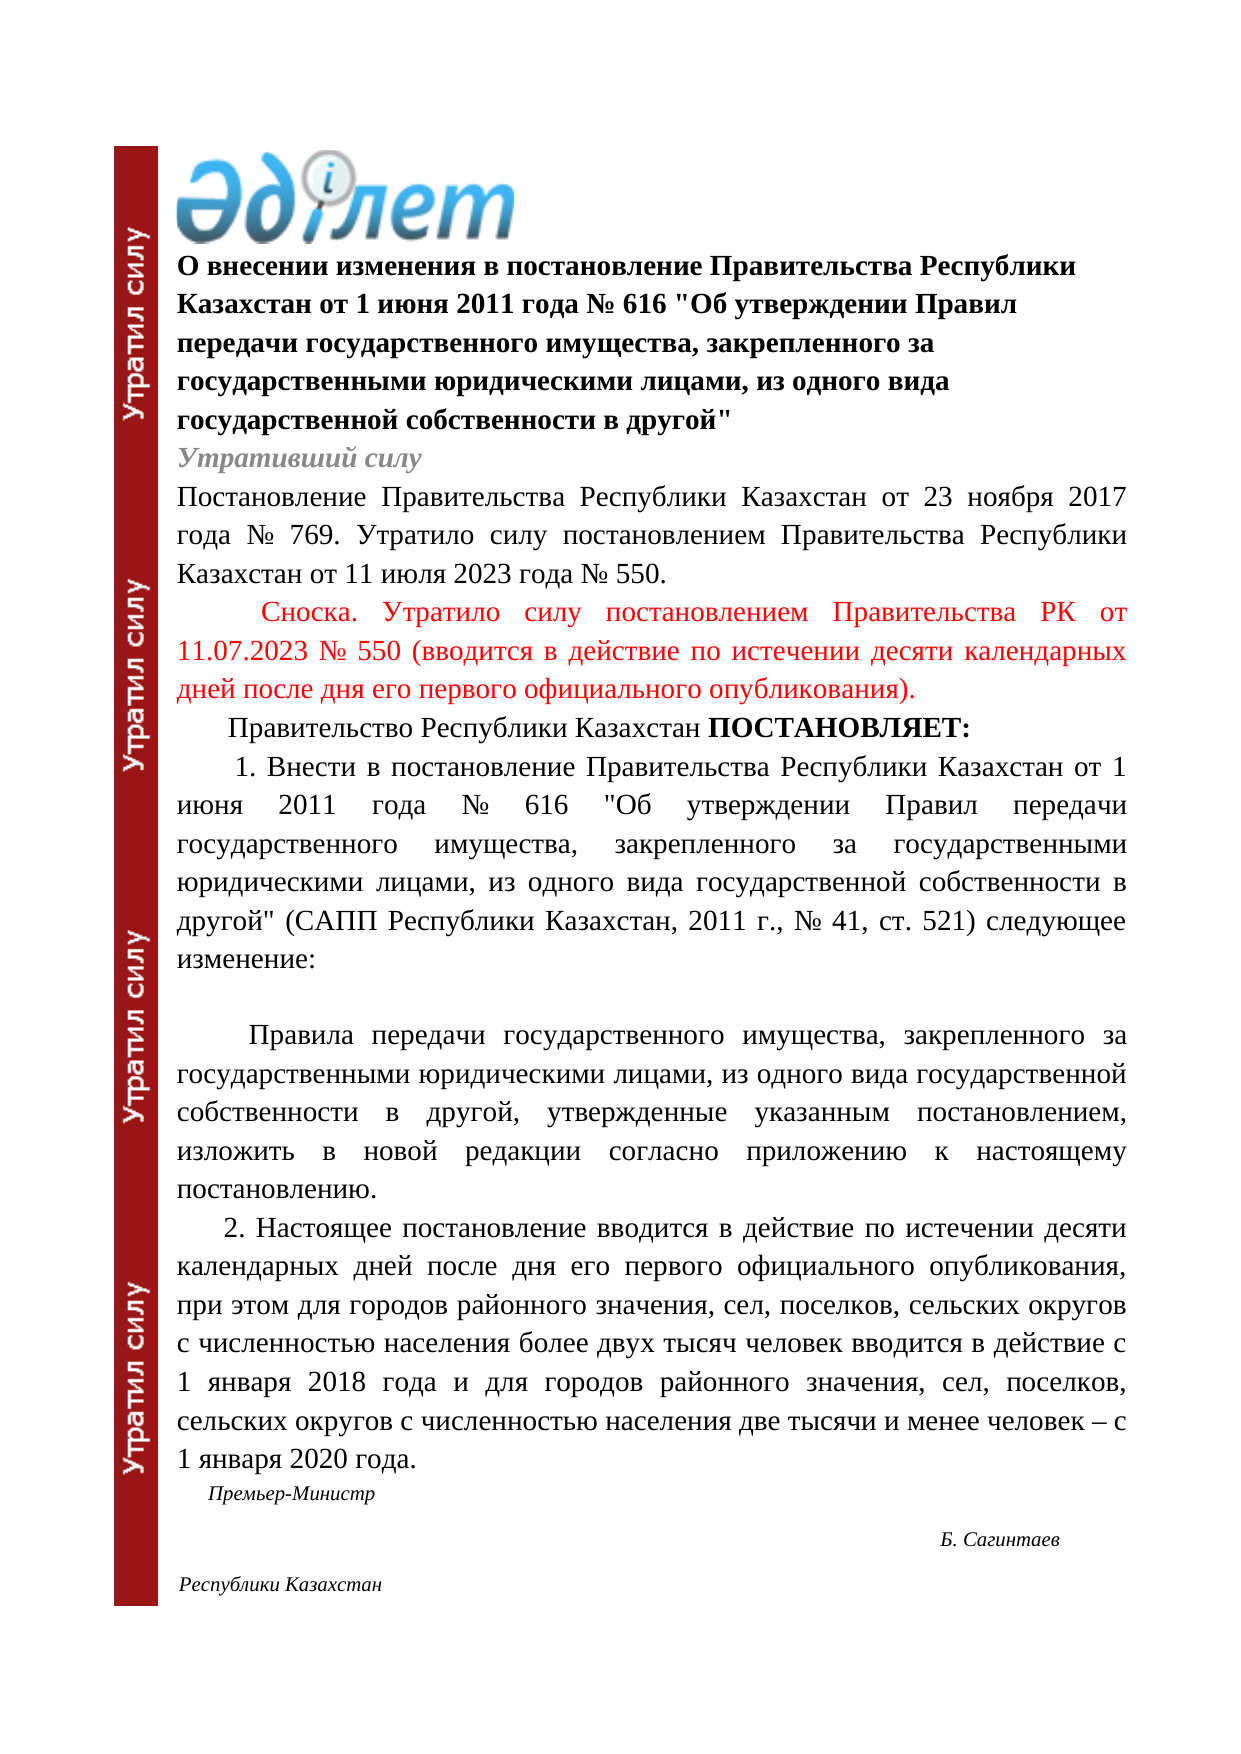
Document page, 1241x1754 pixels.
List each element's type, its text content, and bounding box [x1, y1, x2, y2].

text Правительство Республики Казахстан ПОСТАНОВЛЯЕТ: [112, 710, 1128, 744]
picture [114, 474, 158, 479]
table_header Б. Сагинтаев [939, 1480, 1240, 1603]
picture [114, 146, 158, 248]
picture [114, 705, 158, 710]
picture [114, 435, 158, 440]
text Постановление Правительства Республики Казахстан от 23 ноября 2017 года № 769. Утратило силу постановлением Правительства Республики Казахстан от 11 июля 2023 года № 550. [112, 479, 1128, 589]
picture [114, 1475, 158, 1480]
text Сноска. Утратило силу постановлением Правительства РК от 11.07.2023 № 550 (вводится в действие по истечении десяти календарных дней после дня его первого официального опубликования). [112, 594, 1128, 705]
table_header Премьер-Министр Республики Казахстан [101, 1480, 939, 1603]
picture [114, 975, 158, 1017]
picture [176, 150, 515, 244]
picture [114, 1205, 158, 1210]
text О внесении изменения в постановление Правительства Республики Казахстан от 1 июня 2011 года № 616 "Об утверждении Правил передачи государственного имущества, закрепленного за государственными юридическими лицами, из одного вида государственной собственности в другой" [112, 248, 1128, 435]
text 2. Настоящее постановление вводится в действие по истечении десяти календарных дней после дня его первого официального опубликования, при этом для городов районного значения, сел, поселков, сельских округов с численностью населения более двух тысяч человек вводится в действие с 1 января 2018 года и для городов районного значения, сел, поселков, сельских округов с численностью населения две тысячи и менее человек – с 1 января 2020 года. [112, 1210, 1128, 1475]
text 1. Внести в постановление Правительства Республики Казахстан от 1 июня 2011 года № 616 "Об утверждении Правил передачи государственного имущества, закрепленного за государственными юридическими лицами, из одного вида государственной собственности в другой" (САПП Республики Казахстан, 2011 г., № 41, ст. 521) следующее изменение: [112, 749, 1128, 975]
text Утративший силу [112, 440, 1128, 474]
picture [114, 589, 158, 594]
picture [114, 744, 158, 749]
text Правила передачи государственного имущества, закрепленного за государственными юридическими лицами, из одного вида государственной собственности в другой, утвержденные указанным постановлением, изложить в новой редакции согласно приложению к настоящему постановлению. [112, 1017, 1128, 1205]
